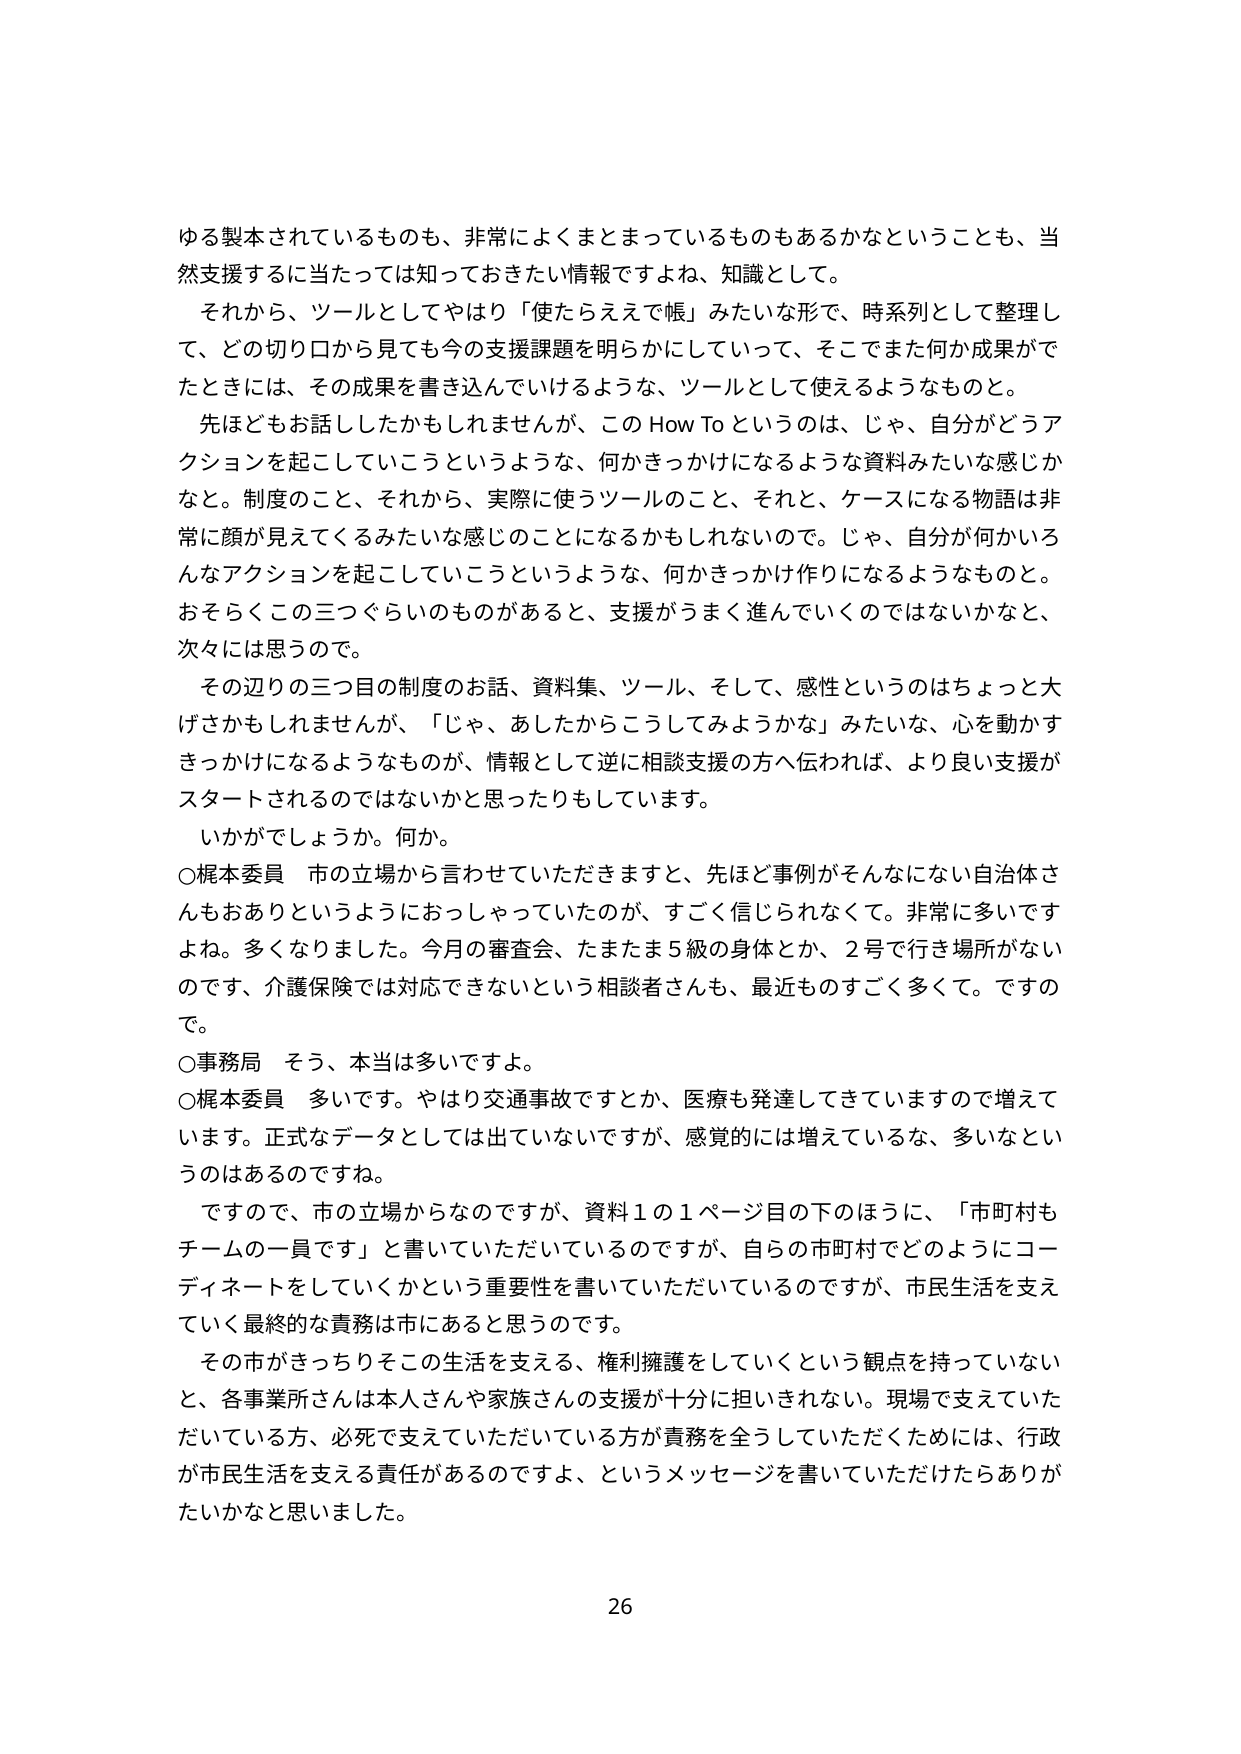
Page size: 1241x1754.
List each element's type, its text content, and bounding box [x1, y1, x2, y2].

text その辺りの三つ目の制度のお話、資料集、ツール、そして、感性というのはちょっと大げさかもしれませんが、「じゃ、あしたからこうしてみようかな」みたいな、心を動かすきっかけになるようなものが、情報として逆に相談支援の方へ伝われば、より良い支援がスタートされるのではないかと思ったりもしています。 [177, 667, 1063, 817]
text その市がきっちりそこの生活を支える、権利擁護をしていくという観点を持っていないと、各事業所さんは本人さんや家族さんの支援が十分に担いきれない。現場で支えていただいている方、必死で支えていただいている方が責務を全うしていただくためには、行政が市民生活を支える責任があるのですよ、というメッセージを書いていただけたらありがたいかなと思いました。 [177, 1342, 1063, 1529]
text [177, 217, 1063, 292]
text 先ほどもお話ししたかもしれませんが、このHow Toというのは、じゃ、自分がどうアクションを起こしていこうというような、何かきっかけになるような資料みたいな感じかなと。制度のこと、それから、実際に使うツールのこと、それと、ケースになる物語は非常に顔が見えてくるみたいな感じのことになるかもしれないので。じゃ、自分が何かいろんなアクションを起こしていこうというような、何かきっかけ作りになるようなものと。おそらくこの三つぐらいのものがあると、支援がうまく進んでいくのではないかなと、次々には思うので。 [177, 404, 1063, 667]
text ですので、市の立場からなのですが、資料１の１ページ目の下のほうに、「市町村もチームの一員です」と書いていただいているのですが、自らの市町村でどのようにコーディネートをしていくかという重要性を書いていただいているのですが、市民生活を支えていく最終的な責務は市にあると思うのです。 [177, 1192, 1063, 1342]
text いかがでしょうか。何か。 [177, 817, 1063, 854]
text それから、ツールとしてやはり「使たらええで帳」みたいな形で、時系列として整理して、どの切り口から見ても今の支援課題を明らかにしていって、そこでまた何か成果がでたときには、その成果を書き込んでいけるような、ツールとして使えるようなものと。 [177, 292, 1063, 404]
text ○梶本委員 市の立場から言わせていただきますと、先ほど事例がそんなにない自治体さんもおありというようにおっしゃっていたのが、すごく信じられなくて。非常に多いですよね。多くなりました。今月の審査会、たまたま５級の身体とか、２号で行き場所がないのです、介護保険では対応できないという相談者さんも、最近ものすごく多くて。ですので。 [177, 854, 1063, 1042]
text ○事務局 そう、本当は多いですよ。 [177, 1042, 1063, 1079]
text ○梶本委員 多いです。やはり交通事故ですとか、医療も発達してきていますので増えています。正式なデータとしては出ていないですが、感覚的には増えているな、多いなというのはあるのですね。 [177, 1079, 1063, 1192]
